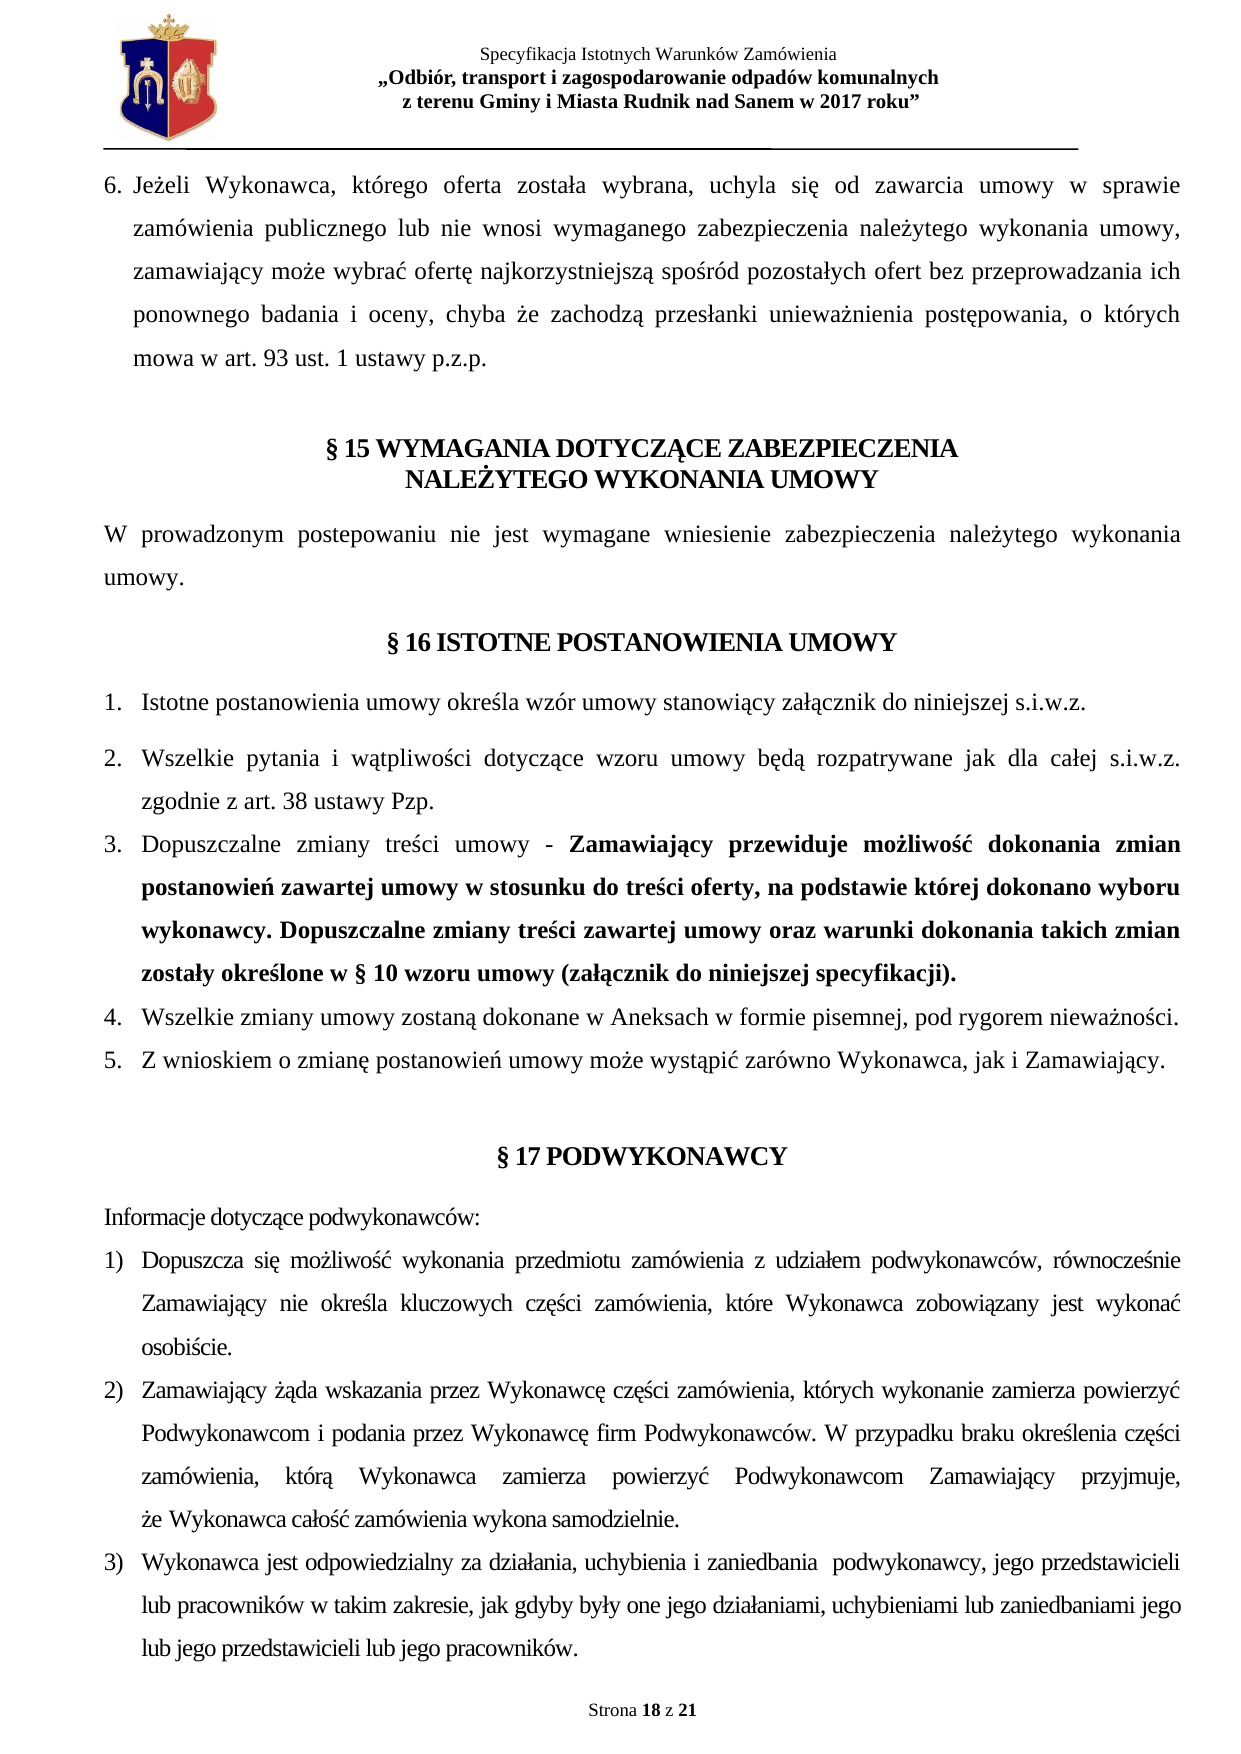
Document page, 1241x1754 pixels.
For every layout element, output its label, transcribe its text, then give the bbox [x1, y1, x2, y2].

list Jeżeli Wykonawca, którego oferta została wybrana, uchyla się od zawarcia umowy w sprawie zamówienia publicznego lub nie wnosi wymaganego zabezpieczenia należytego wykonania umowy, zamawiający może wybrać ofertę najkorzystniejszą spośród pozostałych ofert bez przeprowadzania ich ponownego badania i oceny, chyba że zachodzą przesłanki unieważnienia postępowania, o których mowa w art. 93 ust. 1 ustawy p.z.p. [103, 170, 1181, 371]
text Informacje dotyczące podwykonawców: [103, 1202, 1181, 1231]
list Dopuszcza się możliwość wykonania przedmiotu zamówienia z udziałem podwykonawców, równocześnie Zamawiający nie określa kluczowych części zamówienia, które Wykonawca zobowiązany jest wykonać osobiście. [103, 1245, 1181, 1360]
list Zamawiający żąda wskazania przez Wykonawcę części zamówienia, których wykonanie zamierza powierzyć Podwykonawcom i podania przez Wykonawcę firm Podwykonawców. W przypadku braku określenia części zamówienia, którą Wykonawca zamierza powierzyć Podwykonawcom Zamawiający przyjmuje, że Wykonawca całość zamówienia wykona samodzielnie. [103, 1375, 1181, 1533]
list Wykonawca jest odpowiedzialny za działania, uchybienia i zaniedbania podwykonawcy, jego przedstawicieli lub pracowników w takim zakresie, jak gdyby były one jego działaniami, uchybieniami lub zaniedbaniami jego lub jego przedstawicieli lub jego pracowników. [103, 1547, 1181, 1662]
subtitle Dopuszczalne zmiany treści umowy - Zamawiający przewiduje możliwość dokonania zmian postanowień zawartej umowy w stosunku do treści oferty, na podstawie której dokonano wyboru wykonawcy. Dopuszczalne zmiany treści zawartej umowy oraz warunki dokonania takich zmian zostały określone w § 10 wzoru umowy (załącznik do niniejszej specyfikacji). [103, 829, 1181, 987]
subtitle Z wnioskiem o zmianę postanowień umowy może wystąpić zarówno Wykonawca, jak i Zamawiający. [103, 1045, 1181, 1073]
text § 16 ISTOTNE POSTANOWIENIA UMOWY [103, 626, 1181, 657]
text § 17 PODWYKONAWCY [103, 1140, 1181, 1171]
picture [114, 14, 220, 142]
subtitle Wszelkie pytania i wątpliwości dotyczące wzoru umowy będą rozpatrywane jak dla całej s.i.w.z. zgodnie z art. 38 ustawy Pzp. [103, 743, 1181, 815]
text § 15 WYMAGANIA DOTYCZĄCE ZABEZPIECZENIA [103, 432, 1181, 463]
text W prowadzonym postepowaniu nie jest wymagane wniesienie zabezpieczenia należytego wykonania umowy. [103, 519, 1181, 591]
subtitle Istotne postanowienia umowy określa wzór umowy stanowiący załącznik do niniejszej s.i.w.z. [103, 687, 1181, 716]
subtitle Wszelkie zmiany umowy zostaną dokonane w Aneksach w formie pisemnej, pod rygorem nieważności. [103, 1002, 1181, 1030]
text NALEŻYTEGO WYKONANIA UMOWY [103, 463, 1181, 495]
